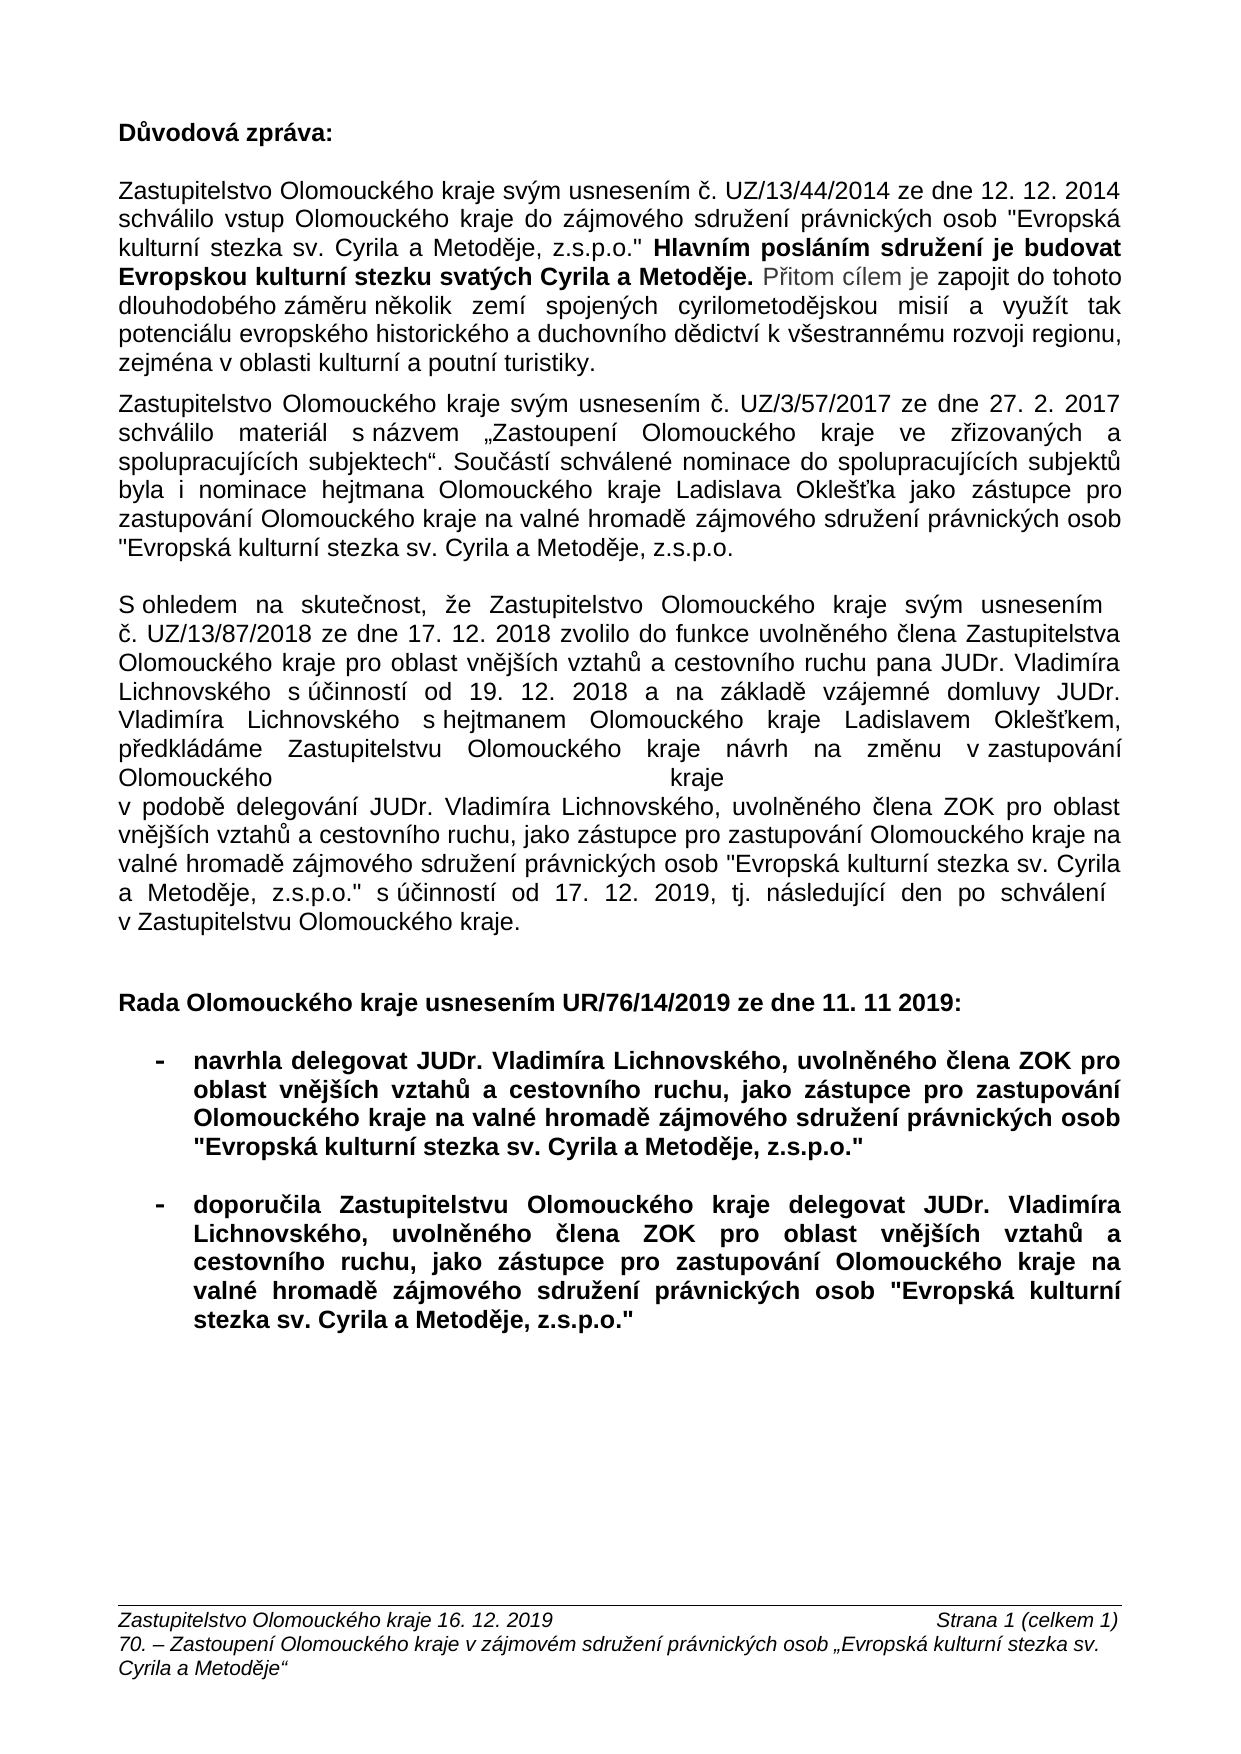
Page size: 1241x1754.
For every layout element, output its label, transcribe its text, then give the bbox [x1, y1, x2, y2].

list navrhla delegovat JUDr. Vladimíra Lichnovského, uvolněného člena ZOK pro oblast vnějších vztahů a cestovního ruchu, jako zástupce pro zastupování Olomouckého kraje na valné hromadě zájmového sdružení právnických osob "Evropská kulturní stezka sv. Cyrila a Metoděje, z.s.p.o." [156, 1046, 1122, 1161]
text S ohledem na skutečnost, že Zastupitelstvo Olomouckého kraje svým usnesením č. UZ/13/87/2018 ze dne 17. 12. 2018 zvolilo do funkce uvolněného člena Zastupitelstva Olomouckého kraje pro oblast vnějších vztahů a cestovního ruchu pana JUDr. Vladimíra Lichnovského s účinností od 19. 12. 2018 a na základě vzájemné domluvy JUDr. Vladimíra Lichnovského s hejtmanem Olomouckého kraje Ladislavem Oklešťkem, předkládáme Zastupitelstvu Olomouckého kraje návrh na změnu v zastupování Olomouckého kraje v podobě delegování JUDr. Vladimíra Lichnovského, uvolněného člena ZOK pro oblast vnějších vztahů a cestovního ruchu, jako zástupce pro zastupování Olomouckého kraje na valné hromadě zájmového sdružení právnických osob "Evropská kulturní stezka sv. Cyrila a Metoděje, z.s.p.o." s účinností od 17. 12. 2019, tj. následující den po schválení v Zastupitelstvu Olomouckého kraje. [118, 591, 1122, 936]
text Zastupitelstvo Olomouckého kraje svým usnesením č. UZ/3/57/2017 ze dne 27. 2. 2017 schválilo materiál s názvem „Zastoupení Olomouckého kraje ve zřizovaných a spolupracujících subjektech“. Součástí schválené nominace do spolupracujících subjektů byla i nominace hejtmana Olomouckého kraje Ladislava Oklešťka jako zástupce pro zastupování Olomouckého kraje na valné hromadě zájmového sdružení právnických osob "Evropská kulturní stezka sv. Cyrila a Metoděje, z.s.p.o. [118, 389, 1122, 562]
list doporučila Zastupitelstvu Olomouckého kraje delegovat JUDr. Vladimíra Lichnovského, uvolněného člena ZOK pro oblast vnějších vztahů a cestovního ruchu, jako zástupce pro zastupování Olomouckého kraje na valné hromadě zájmového sdružení právnických osob "Evropská kulturní stezka sv. Cyrila a Metoděje, z.s.p.o." [156, 1190, 1122, 1333]
text Rada Olomouckého kraje usnesením UR/76/14/2019 ze dne 11. 11 2019: [118, 988, 1122, 1017]
text Zastupitelstvo Olomouckého kraje svým usnesením č. UZ/13/44/2014 ze dne 12. 12. 2014 schválilo vstup Olomouckého kraje do zájmového sdružení právnických osob "Evropská kulturní stezka sv. Cyrila a Metoděje, z.s.p.o." Hlavním posláním sdružení je budovat Evropskou kulturní stezku svatých Cyrila a Metoděje. Přitom cílem je zapojit do tohoto dlouhodobého záměru několik zemí spojených cyrilometodějskou misií a využít tak potenciálu evropského historického a duchovního dědictví k všestrannému rozvoji regionu, zejména v oblasti kulturní a poutní turistiky. [118, 176, 1122, 377]
text Důvodová zpráva: [118, 118, 1122, 147]
